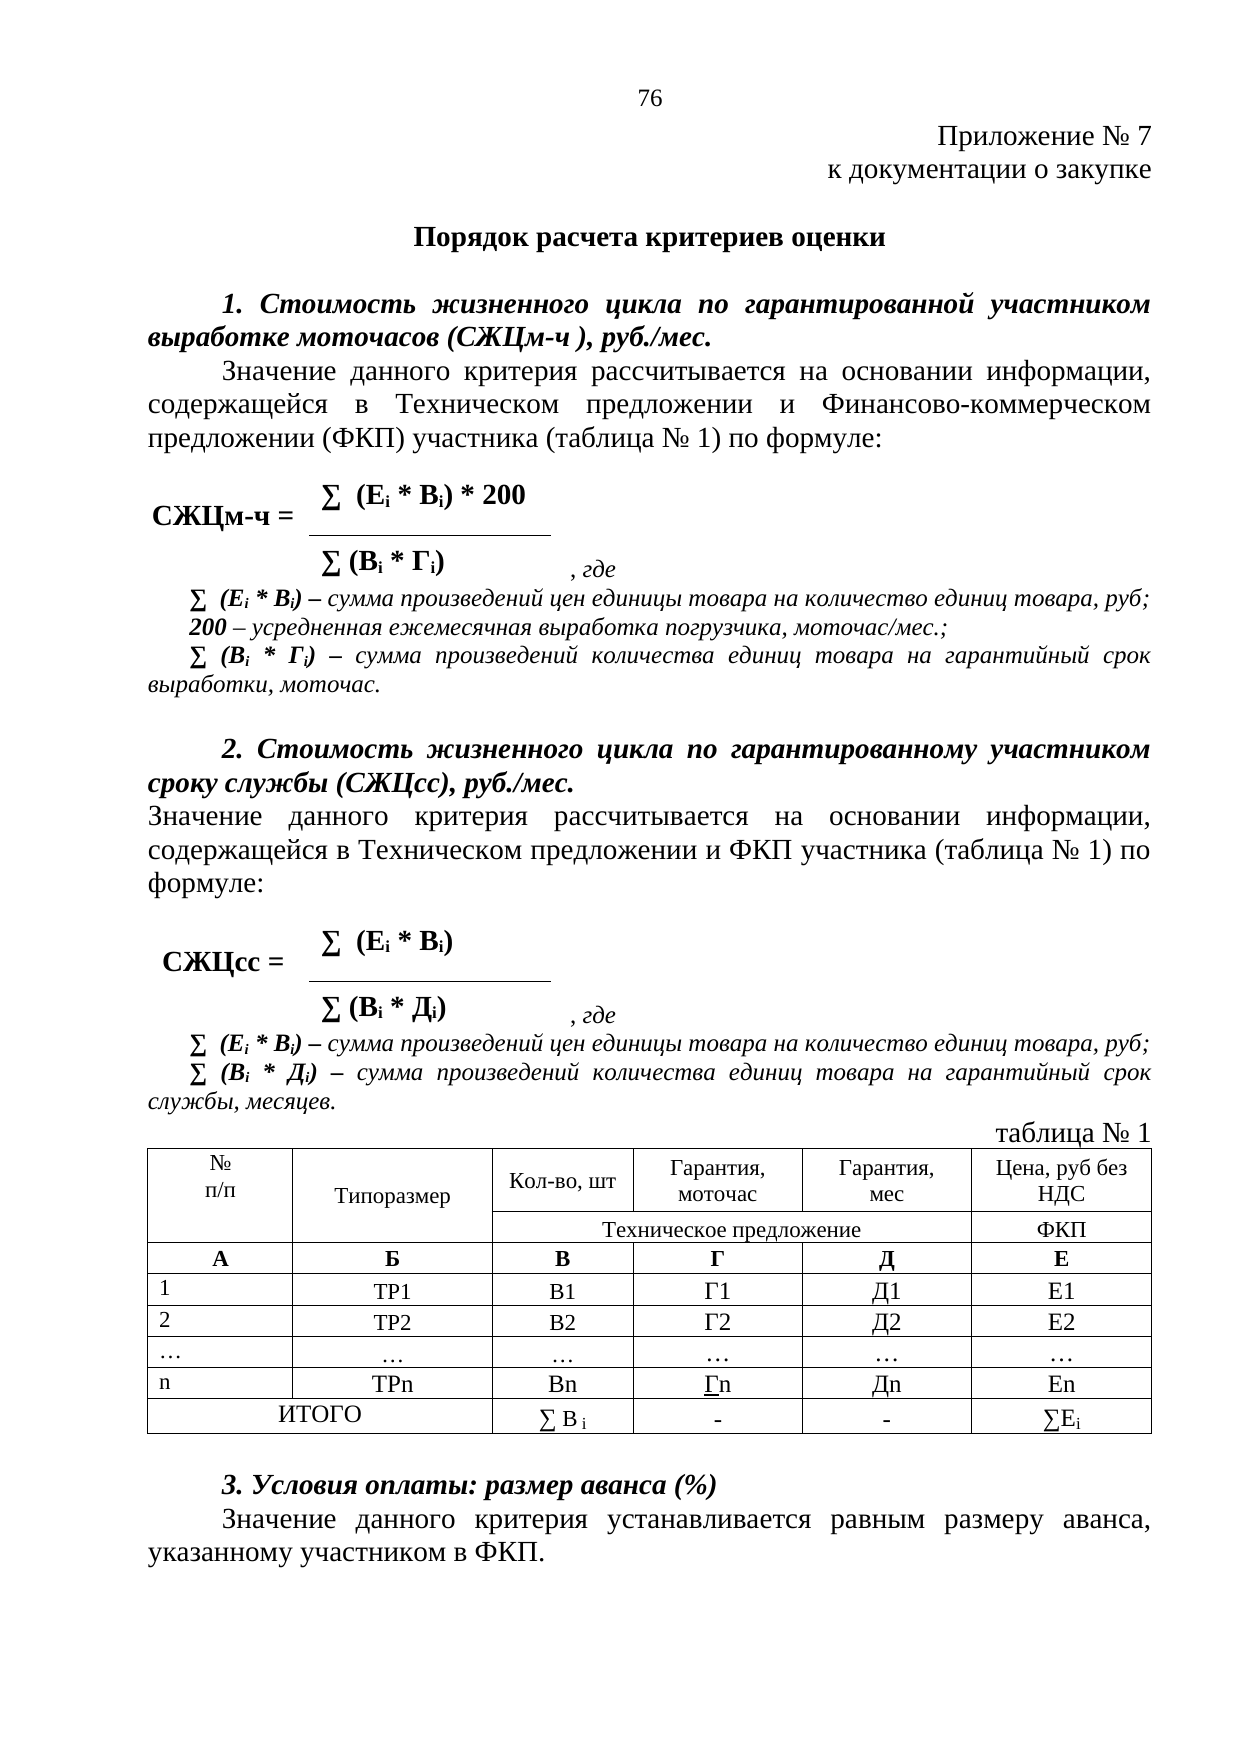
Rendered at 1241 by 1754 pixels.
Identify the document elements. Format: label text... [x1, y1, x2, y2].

table_cell Техническое предложение [493, 1212, 971, 1242]
text Значение данного критерия устанавливается равным размеру аванса, указанному участником в ФКП. [148, 1501, 1152, 1568]
table_cell В2 [493, 1306, 633, 1336]
table_header Цена, руб без НДС [972, 1149, 1151, 1211]
table_header Гарантия, моточас [634, 1149, 802, 1211]
table_cell Д2 [803, 1306, 971, 1336]
text ∑ (Еi * Вi) – сумма произведений цен единицы товара на количество единиц товара, руб; [148, 583, 1152, 612]
table_cell ТР2 [293, 1306, 492, 1336]
table_cell … [972, 1337, 1151, 1367]
text ∑ (Вi * Дi) – сумма произведений количества единиц товара на гарантийный срок службы, месяцев. [148, 1057, 1152, 1115]
table_cell Вn [493, 1368, 633, 1398]
table_header № п/п [148, 1149, 292, 1242]
table_cell Д1 [803, 1274, 971, 1304]
text ∑ (Еi * Вi) – сумма произведений цен единицы товара на количество единиц товара, руб; [148, 1028, 1152, 1057]
table_header СЖЦм-ч = [136, 454, 309, 577]
table_cell Еn [972, 1368, 1151, 1398]
text 200 – усредненная ежемесячная выработка погрузчика, моточас/мес.; [148, 612, 1152, 640]
text Приложение № 7 [148, 118, 1152, 152]
text к документации о закупке [148, 152, 1152, 185]
table_cell ИТОГО [148, 1399, 492, 1433]
table_cell В1 [493, 1274, 633, 1304]
text , где [148, 1000, 1152, 1028]
text Порядок расчета критериев оценки [148, 219, 1152, 252]
table_header Гарантия, мес [803, 1149, 971, 1211]
table_header Кол-во, шт [493, 1149, 633, 1211]
table_cell Г1 [634, 1274, 802, 1304]
table_cell Д [803, 1243, 971, 1273]
table_cell … [803, 1337, 971, 1367]
table_cell 2 [148, 1306, 292, 1336]
text Значение данного критерия рассчитывается на основании информации, содержащейся в Техническом предложении и ФКП участника (таблица № 1) по формуле: [148, 798, 1152, 899]
table_cell Гn [634, 1368, 802, 1398]
table_cell … [148, 1337, 292, 1367]
table_cell Б [293, 1243, 492, 1273]
text ∑ (Вi * Гi) – сумма произведений количества единиц товара на гарантийный срок выработки, моточас. [148, 640, 1152, 698]
table_header ∑ (Еi * Вi) [309, 899, 551, 981]
table_cell … [493, 1337, 633, 1367]
text 2. Стоимость жизненного цикла по гарантированному участником сроку службы (СЖЦсс), руб./мес. [148, 731, 1152, 798]
table_cell Е1 [972, 1274, 1151, 1304]
table_cell Дn [803, 1368, 971, 1398]
table_cell В [493, 1243, 633, 1273]
table_cell ∑ (Вi * Гi) [309, 536, 551, 577]
table_cell 1 [148, 1274, 292, 1304]
text 3. Условия оплаты: размер аванса (%) [148, 1467, 1152, 1501]
table_cell Е [972, 1243, 1151, 1273]
table_cell … [634, 1337, 802, 1367]
table_cell ТР1 [293, 1274, 492, 1304]
text 1. Стоимость жизненного цикла по гарантированной участником выработке моточасов (СЖЦм-ч ), руб./мес. [148, 286, 1152, 353]
table_header Типоразмер [293, 1149, 492, 1242]
text таблица № 1 [148, 1115, 1152, 1148]
table_cell - [634, 1399, 802, 1433]
table_cell ∑Еi [972, 1399, 1151, 1433]
table_cell ∑ (Вi * Дi) [309, 982, 551, 1023]
table_cell … [293, 1337, 492, 1367]
table_cell ФКП [972, 1212, 1151, 1242]
table_cell ∑ В i [493, 1399, 633, 1433]
table_cell Г2 [634, 1306, 802, 1336]
text , где [148, 554, 1152, 583]
text Значение данного критерия рассчитывается на основании информации, содержащейся в Техническом предложении и Финансово-коммерческом предложении (ФКП) участника (таблица № 1) по формуле: [148, 353, 1152, 453]
table_cell Г [634, 1243, 802, 1273]
table_cell Е2 [972, 1306, 1151, 1336]
table_header ∑ (Еi * Вi) * 200 [309, 454, 551, 535]
table_header СЖЦсс = [136, 899, 309, 1023]
table_cell А [148, 1243, 292, 1273]
table_cell - [803, 1399, 971, 1433]
table_cell ТРn [293, 1368, 492, 1398]
table_cell n [148, 1368, 292, 1398]
